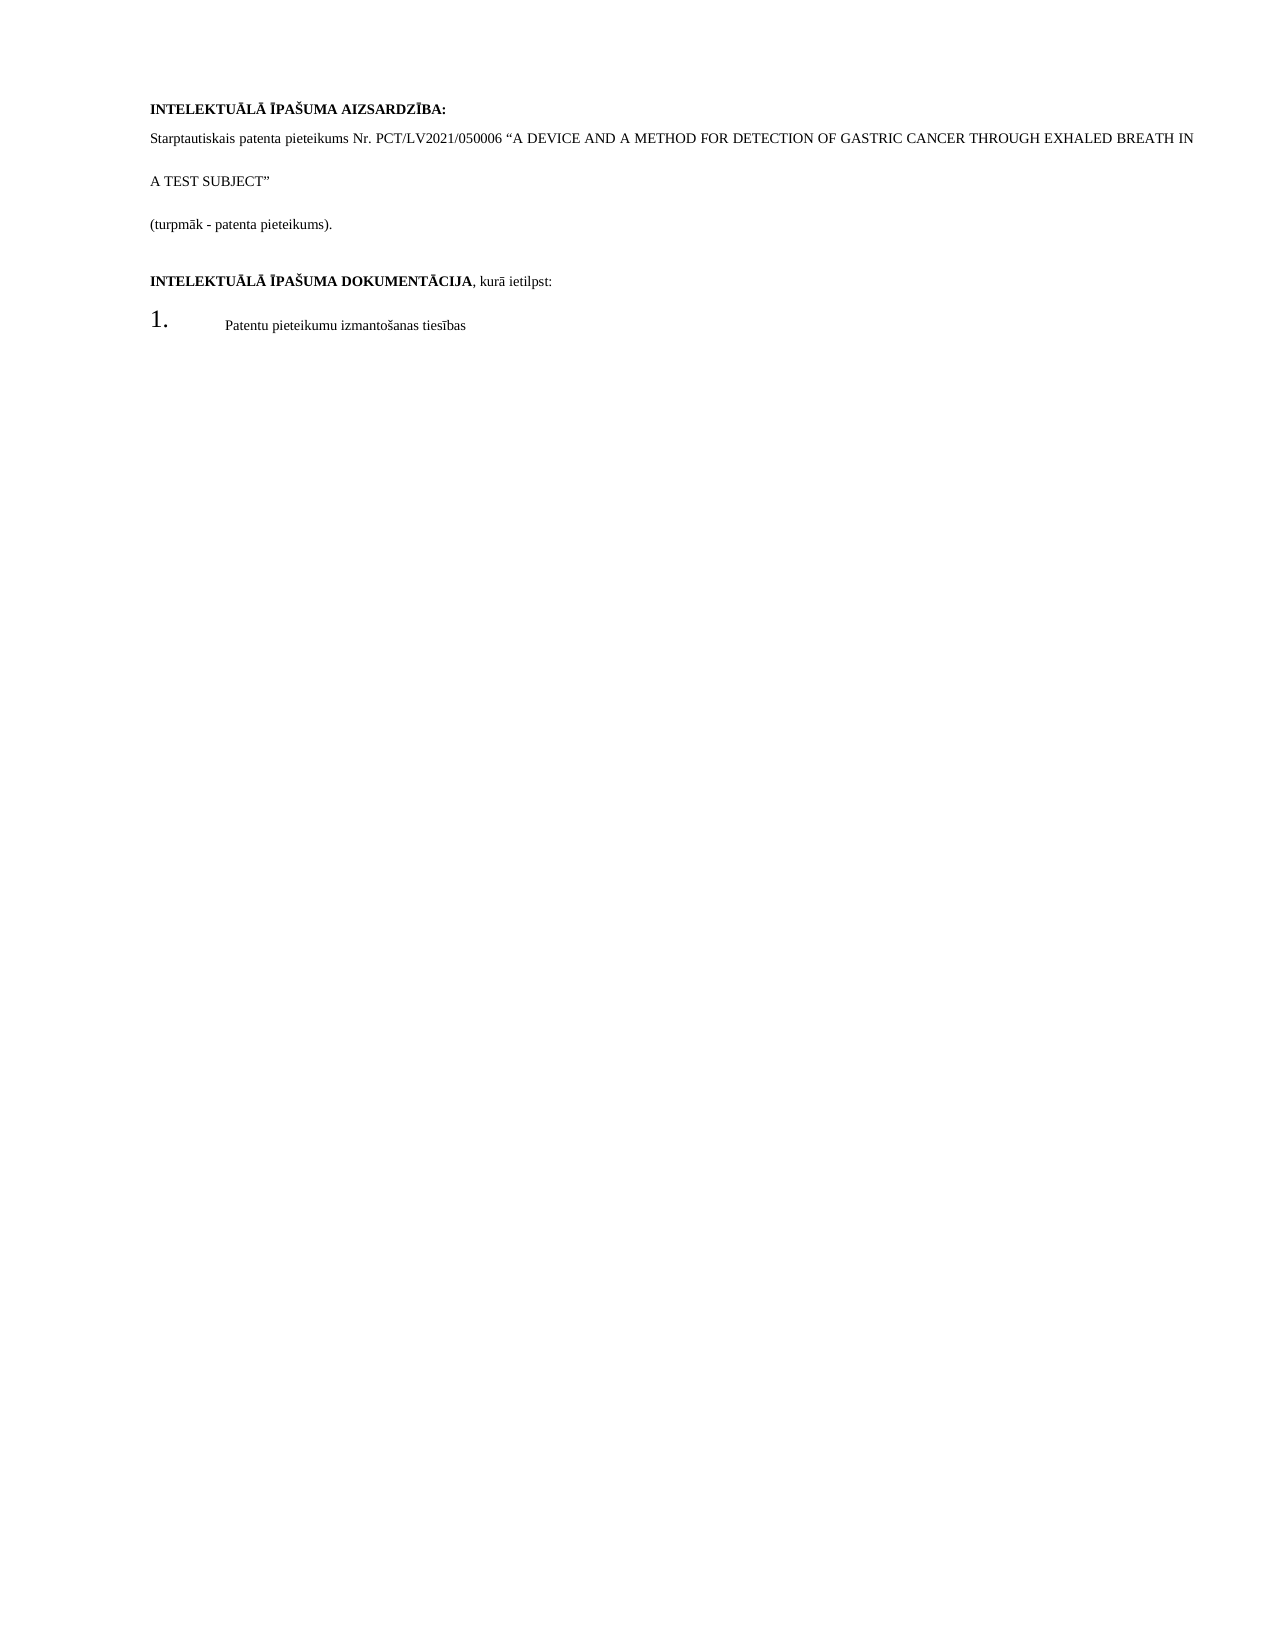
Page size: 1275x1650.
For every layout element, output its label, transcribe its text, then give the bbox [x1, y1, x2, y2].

list Patentu pieteikumu izmantošanas tiesības [150, 304, 1196, 333]
text (turpmāk - patenta pieteikums). [150, 204, 1196, 232]
text Starptautiskais patenta pieteikums Nr. PCT/LV2021/050006 “A DEVICE AND A METHOD FOR DETECTION OF GASTRIC CANCER THROUGH EXHALED BREATH IN A TEST SUBJECT” [150, 117, 1196, 189]
text INTELEKTUĀLĀ ĪPAŠUMA DOKUMENTĀCIJA, kurā ietilpst: [150, 261, 1196, 290]
text INTELEKTUĀLĀ ĪPAŠUMA AIZSARDZĪBA: [150, 89, 1196, 117]
